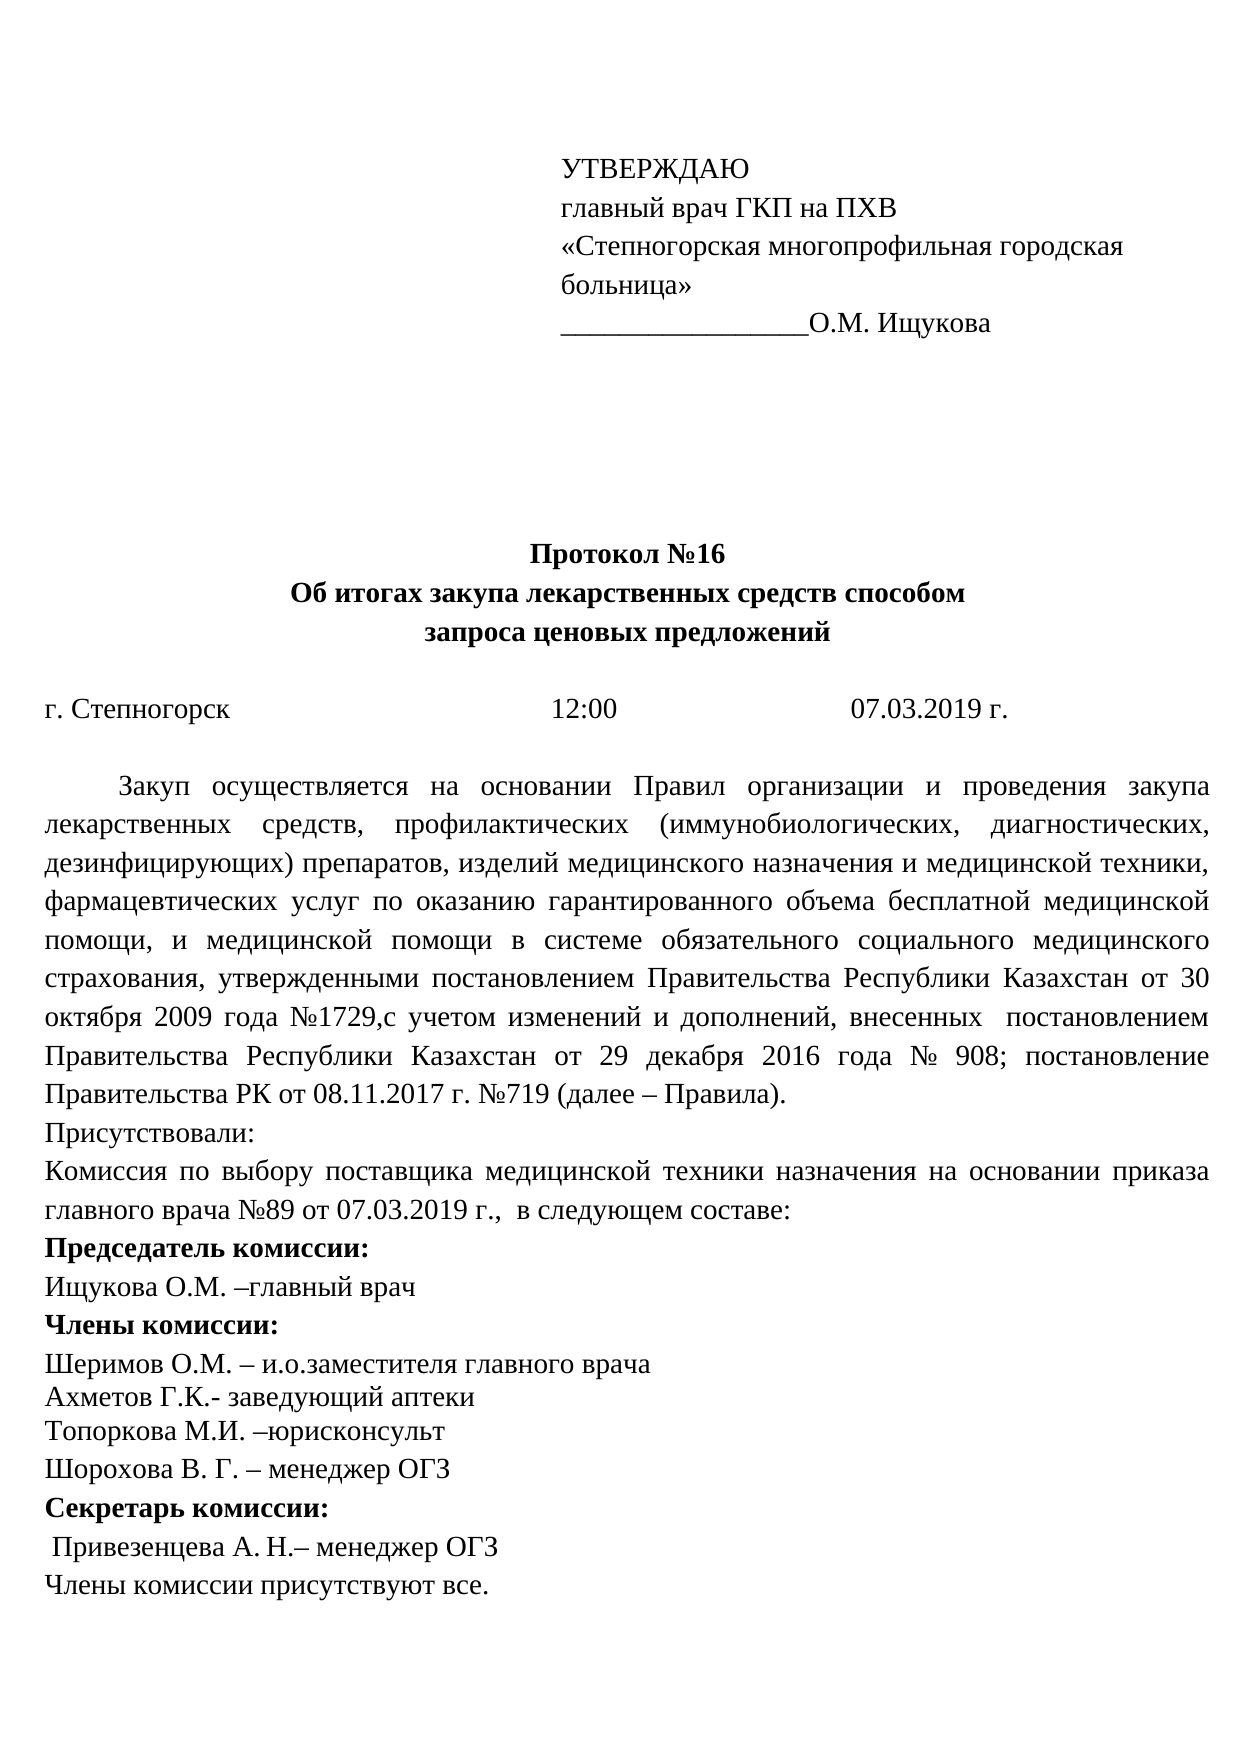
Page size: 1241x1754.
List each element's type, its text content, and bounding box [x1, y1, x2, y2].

text Члены комиссии присутствуют все. [44, 1567, 1211, 1601]
text Ахметов Г.К.- заведующий аптеки [44, 1379, 1211, 1413]
text запроса ценовых предложений [44, 614, 1211, 647]
text Присутствовали: [44, 1115, 1211, 1148]
text Ищукова О.М. –главный врач [44, 1269, 1211, 1302]
text Секретарь комиссии: [44, 1490, 1211, 1524]
text Члены комиссии: [44, 1307, 1211, 1341]
text Топоркова М.И. –юрисконсульт [44, 1413, 1211, 1447]
text Шеримов О.М. – и.о.заместителя главного врача [44, 1346, 1211, 1379]
text г. Степногорск 12:00 07.03.2019 г. [44, 691, 1211, 724]
text УТВЕРЖДАЮ [561, 118, 1211, 185]
text главный врач ГКП на ПХВ [561, 190, 1211, 223]
text Об итогах закупа лекарственных средств способом [44, 575, 1211, 609]
text Привезенцева А. Н.– менеджер ОГЗ [44, 1529, 1211, 1562]
text _________________О.М. Ищукова [561, 305, 1211, 339]
text Протокол №16 [44, 537, 1211, 570]
text Закуп осуществляется на основании Правил организации и проведения закупа лекарственных средств, профилактических (иммунобиологических, диагностических, дезинфицирующих) препаратов, изделий медицинского назначения и медицинской техники, фармацевтических услуг по оказанию гарантированного объема бесплатной медицинской помощи, и медицинской помощи в системе обязательного социального медицинского страхования, утвержденными постановлением Правительства Республики Казахстан от 30 октября 2009 года №1729,с учетом изменений и дополнений, внесенных постановлением Правительства Республики Казахстан от 29 декабря 2016 года № 908; постановление Правительства РК от 08.11.2017 г. №719 (далее – Правила). [44, 768, 1211, 1110]
text Комиссия по выбору поставщика медицинской техники назначения на основании приказа главного врача №89 от 07.03.2019 г., в следующем составе: [44, 1153, 1211, 1225]
text «Степногорская многопрофильная городская больница» [561, 228, 1211, 300]
text Председатель комиссии: [44, 1230, 1211, 1264]
text Шорохова В. Г. – менеджер ОГЗ [44, 1452, 1211, 1485]
